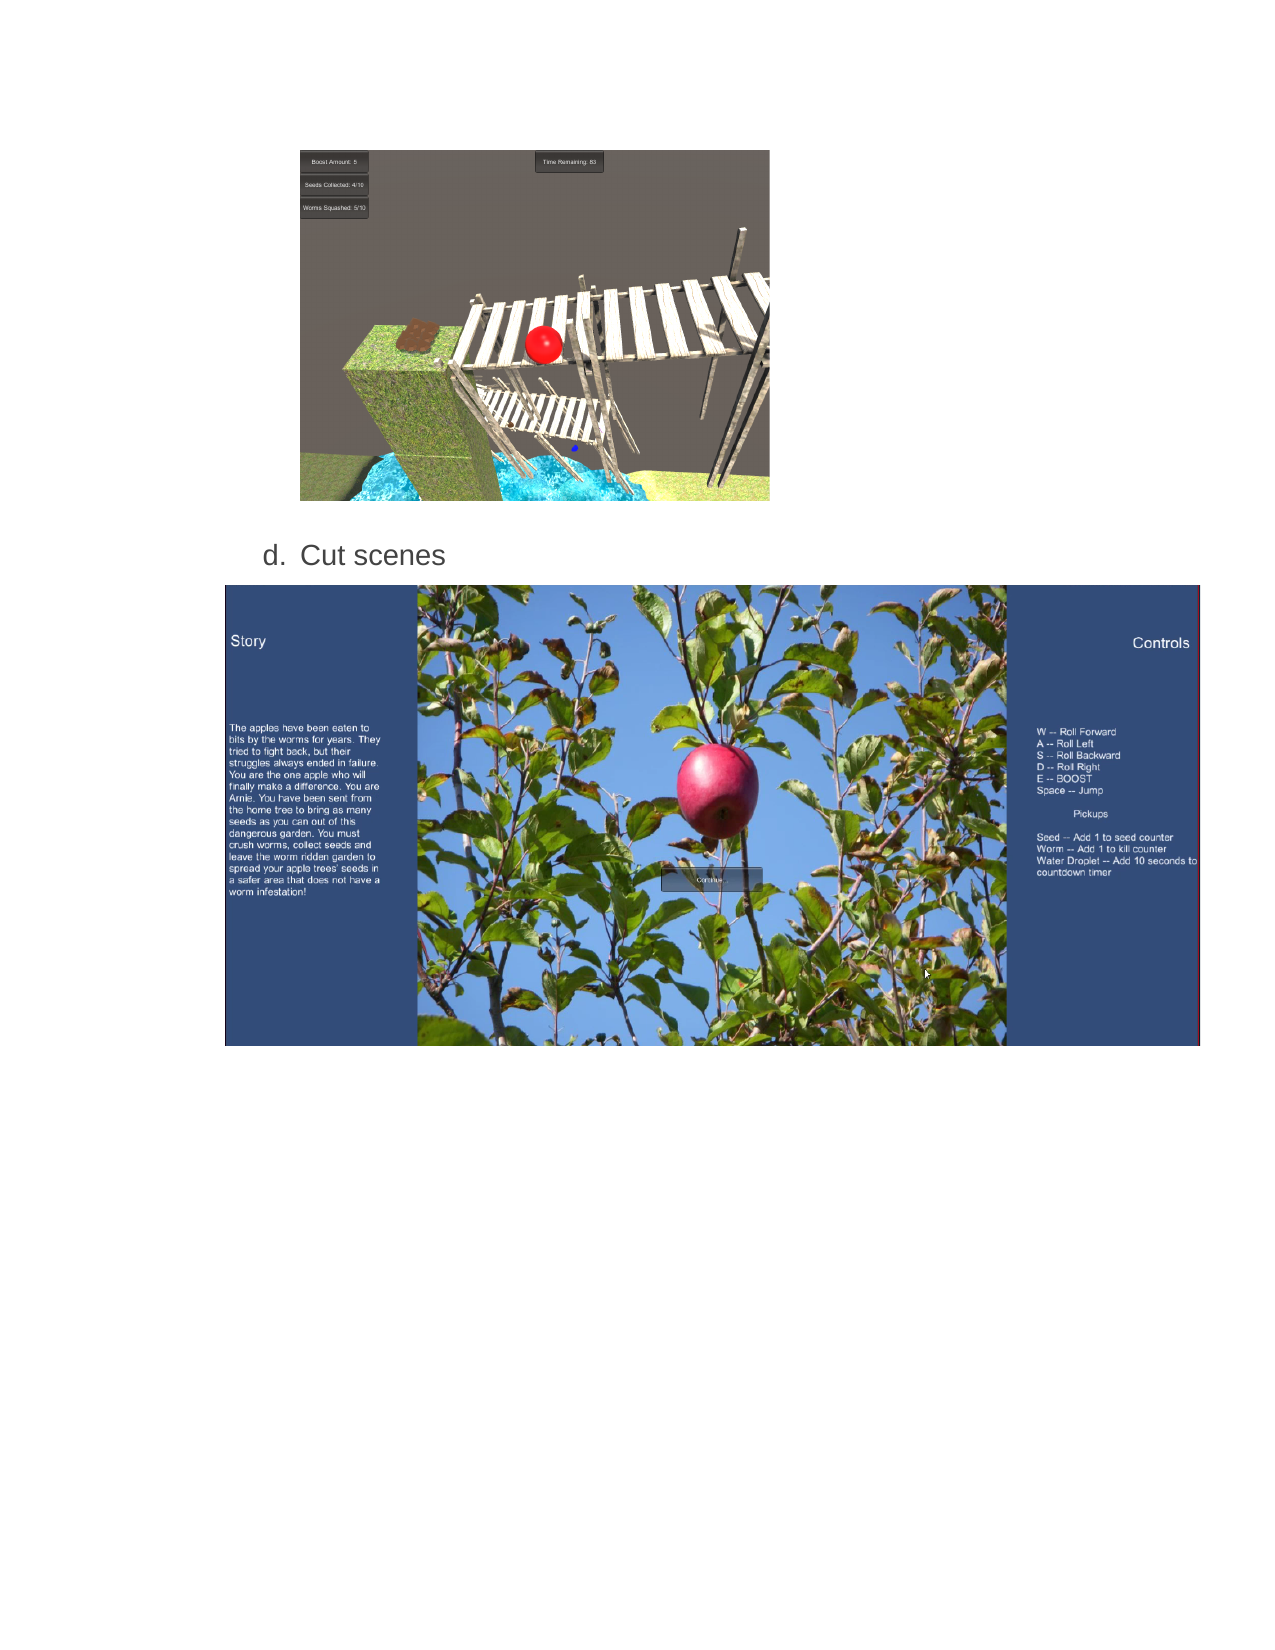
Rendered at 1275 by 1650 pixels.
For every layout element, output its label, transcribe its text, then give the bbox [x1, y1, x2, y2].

picture [225, 585, 1200, 1046]
picture [300, 150, 770, 501]
subtitle Cut scenes [262, 538, 1125, 572]
